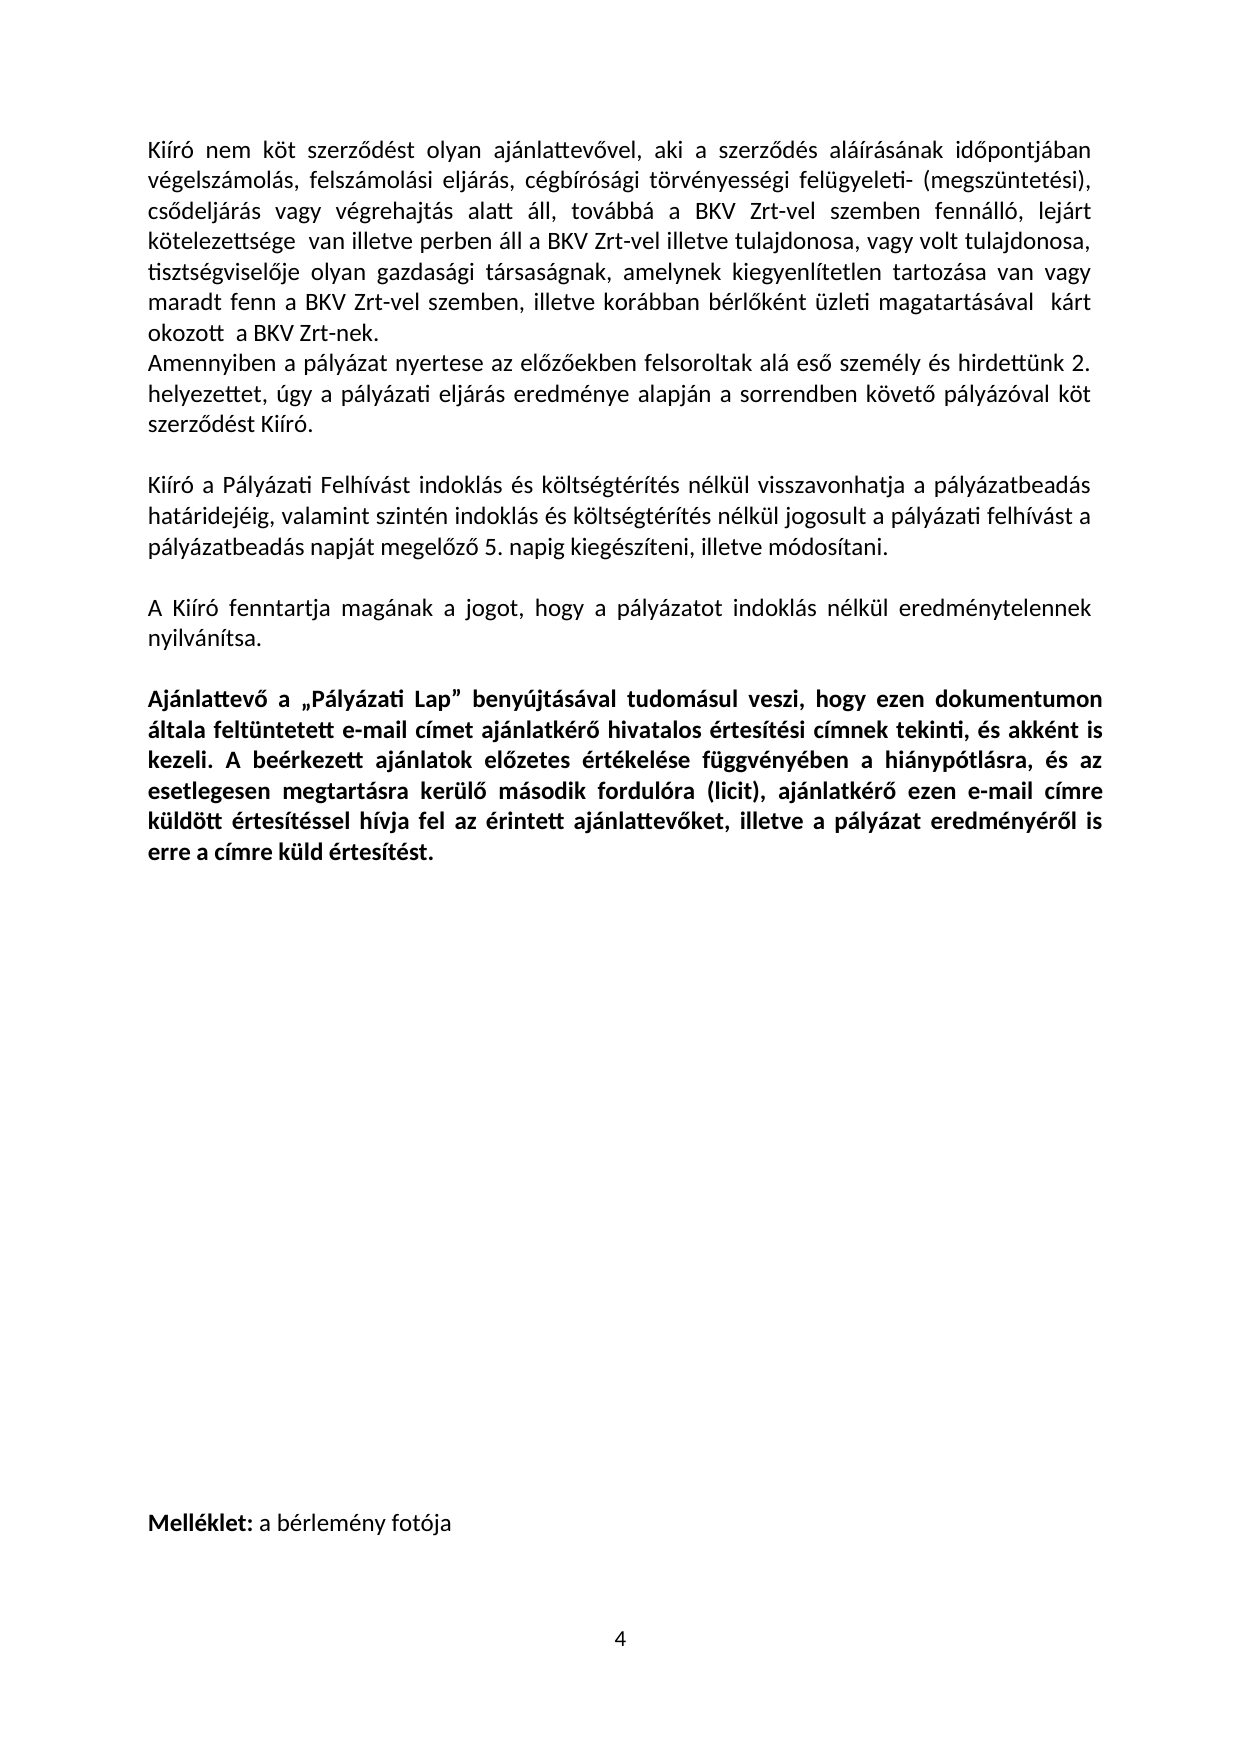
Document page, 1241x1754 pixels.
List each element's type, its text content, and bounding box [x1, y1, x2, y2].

text A Kiíró fenntartja magának a jogot, hogy a pályázatot indoklás nélkül eredménytelennek nyilvánítsa. [148, 592, 1093, 653]
text Ajánlattevő a „Pályázati Lap” benyújtásával tudomásul veszi, hogy ezen dokumentumon általa feltüntetett e-mail címet ajánlatkérő hivatalos értesítési címnek tekinti, és akként is kezeli. A beérkezett ajánlatok előzetes értékelése függvényében a hiánypótlásra, és az esetlegesen megtartásra kerülő második fordulóra (licit), ajánlatkérő ezen e-mail címre küldött értesítéssel hívja fel az érintett ajánlattevőket, illetve a pályázat eredményéről is erre a címre küld értesítést. [148, 683, 1104, 866]
text Kiíró nem köt szerződést olyan ajánlattevővel, aki a szerződés aláírásának időpontjában végelszámolás, felszámolási eljárás, cégbírósági törvényességi felügyeleti- (megszüntetési), csődeljárás vagy végrehajtás alatt áll, továbbá a BKV Zrt-vel szemben fennálló, lejárt kötelezettsége van illetve perben áll a BKV Zrt-vel illetve tulajdonosa, vagy volt tulajdonosa, tisztségviselője olyan gazdasági társaságnak, amelynek kiegyenlítetlen tartozása van vagy maradt fenn a BKV Zrt-vel szemben, illetve korábban bérlőként üzleti magatartásával kárt okozott a BKV Zrt-nek. [148, 134, 1093, 348]
text Melléklet: a bérlemény fotója [148, 1507, 1093, 1538]
text Amennyiben a pályázat nyertese az előzőekben felsoroltak alá eső személy és hirdettünk 2. helyezettet, úgy a pályázati eljárás eredménye alapján a sorrendben követő pályázóval köt szerződést Kiíró. [148, 348, 1093, 439]
text Kiíró a Pályázati Felhívást indoklás és költségtérítés nélkül visszavonhatja a pályázatbeadás határidejéig, valamint szintén indoklás és költségtérítés nélkül jogosult a pályázati felhívást a pályázatbeadás napját megelőző 5. napig kiegészíteni, illetve módosítani. [148, 470, 1093, 561]
